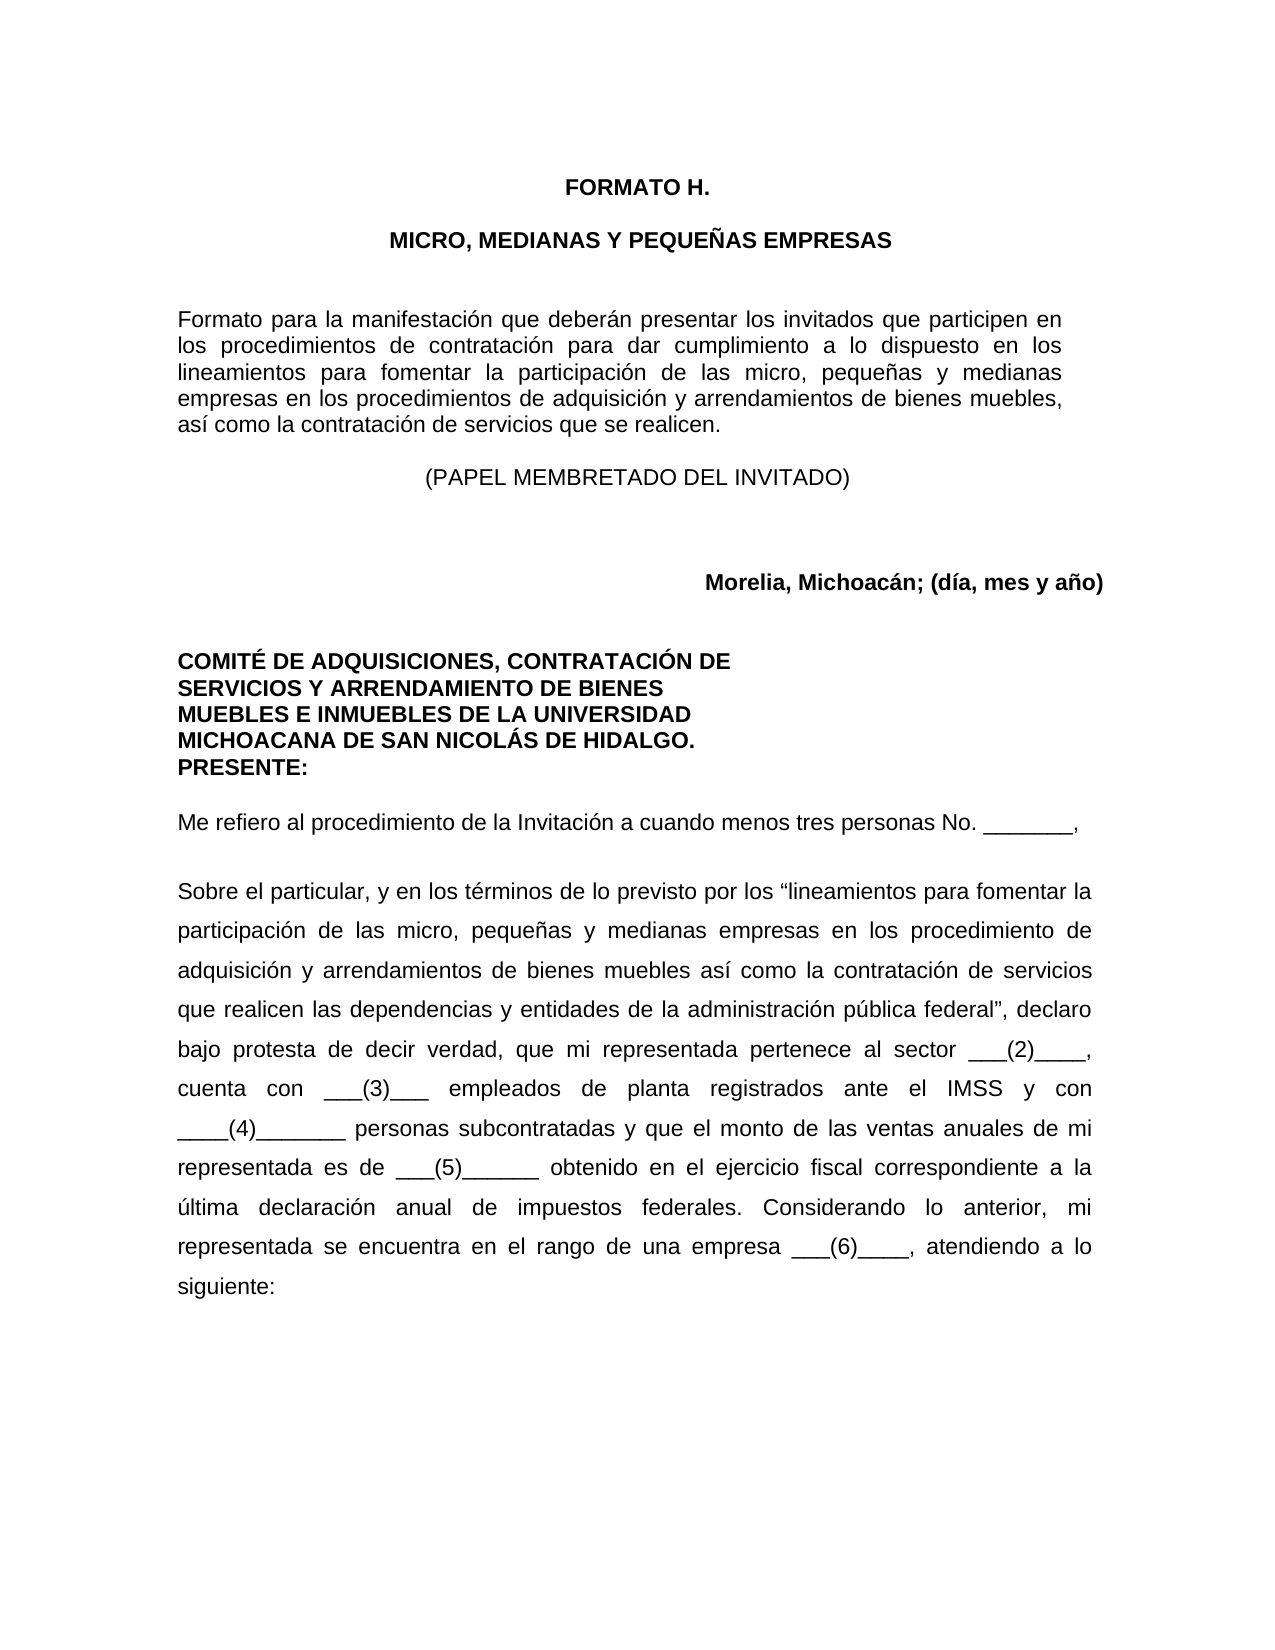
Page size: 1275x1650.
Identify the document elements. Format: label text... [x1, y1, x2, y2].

text FORMATO H. [177, 174, 1098, 200]
text MICHOACANA DE SAN NICOLÁS DE HIDALGO. [177, 727, 1103, 754]
text Me refiero al procedimiento de la Invitación a cuando menos tres personas No. _______, [177, 809, 1098, 836]
text PRESENTE: [177, 754, 1103, 780]
text Morelia, Michoacán; (día, mes y año) [251, 569, 1103, 596]
text SERVICIOS Y ARRENDAMIENTO DE BIENES [177, 675, 1103, 701]
text MICRO, MEDIANAS Y PEQUEÑAS EMPRESAS [177, 227, 1098, 253]
text (PAPEL MEMBRETADO DEL INVITADO) [177, 464, 1098, 490]
text COMITÉ DE ADQUISICIONES, CONTRATACIÓN DE [177, 648, 1103, 675]
text MUEBLES E INMUEBLES DE LA UNIVERSIDAD [177, 701, 1103, 727]
text Sobre el particular, y en los términos de lo previsto por los “lineamientos para fomentar la participación de las micro, pequeñas y medianas empresas en los procedimiento de adquisición y arrendamientos de bienes muebles así como la contratación de servicios que realicen las dependencias y entidades de la administración pública federal”, declaro bajo protesta de decir verdad, que mi representada pertenece al sector ___(2)____, cuenta con ___(3)___ empleados de planta registrados ante el IMSS y con ____(4)_______ personas subcontratadas y que el monto de las ventas anuales de mi representada es de ___(5)______ obtenido en el ejercicio fiscal correspondiente a la última declaración anual de impuestos federales. Considerando lo anterior, mi representada se encuentra en el rango de una empresa ___(6)____, atendiendo a lo siguiente: [177, 878, 1093, 1299]
text Formato para la manifestación que deberán presentar los invitados que participen en los procedimientos de contratación para dar cumplimiento a lo dispuesto en los lineamientos para fomentar la participación de las micro, pequeñas y medianas empresas en los procedimientos de adquisición y arrendamientos de bienes muebles, así como la contratación de servicios que se realicen. [177, 306, 1063, 437]
